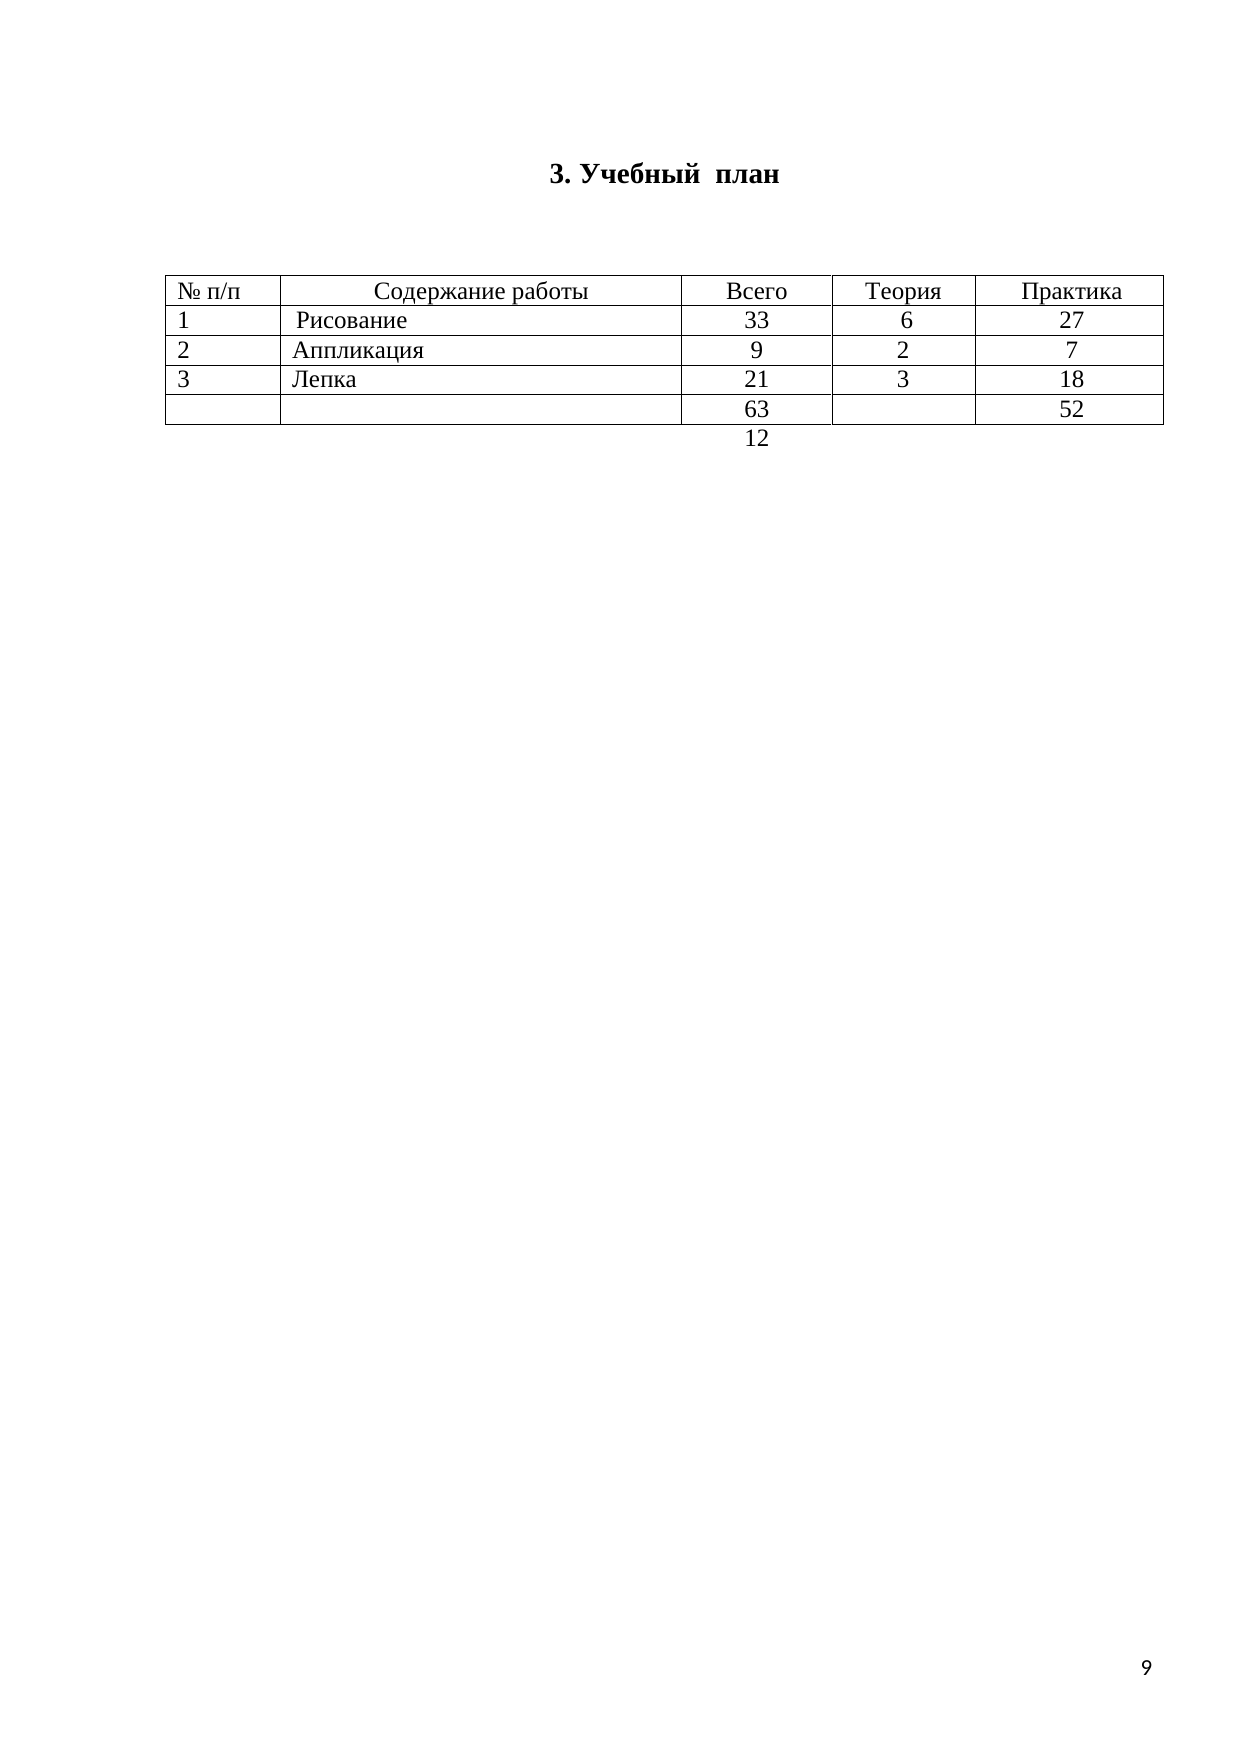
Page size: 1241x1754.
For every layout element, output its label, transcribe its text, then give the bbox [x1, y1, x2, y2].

text Практика 27 7 18 52 [1018, 276, 1125, 423]
text 9 2 21 3 63 12 [744, 335, 917, 452]
text 3. Учебный план [549, 156, 1154, 190]
text Всего Теория 33 6 [726, 276, 948, 334]
text 2 Аппликация 3 Лепка [177, 335, 430, 393]
text 9 [1140, 1653, 1154, 1681]
text № п/п Содержание работы 1 Рисование [177, 276, 594, 334]
